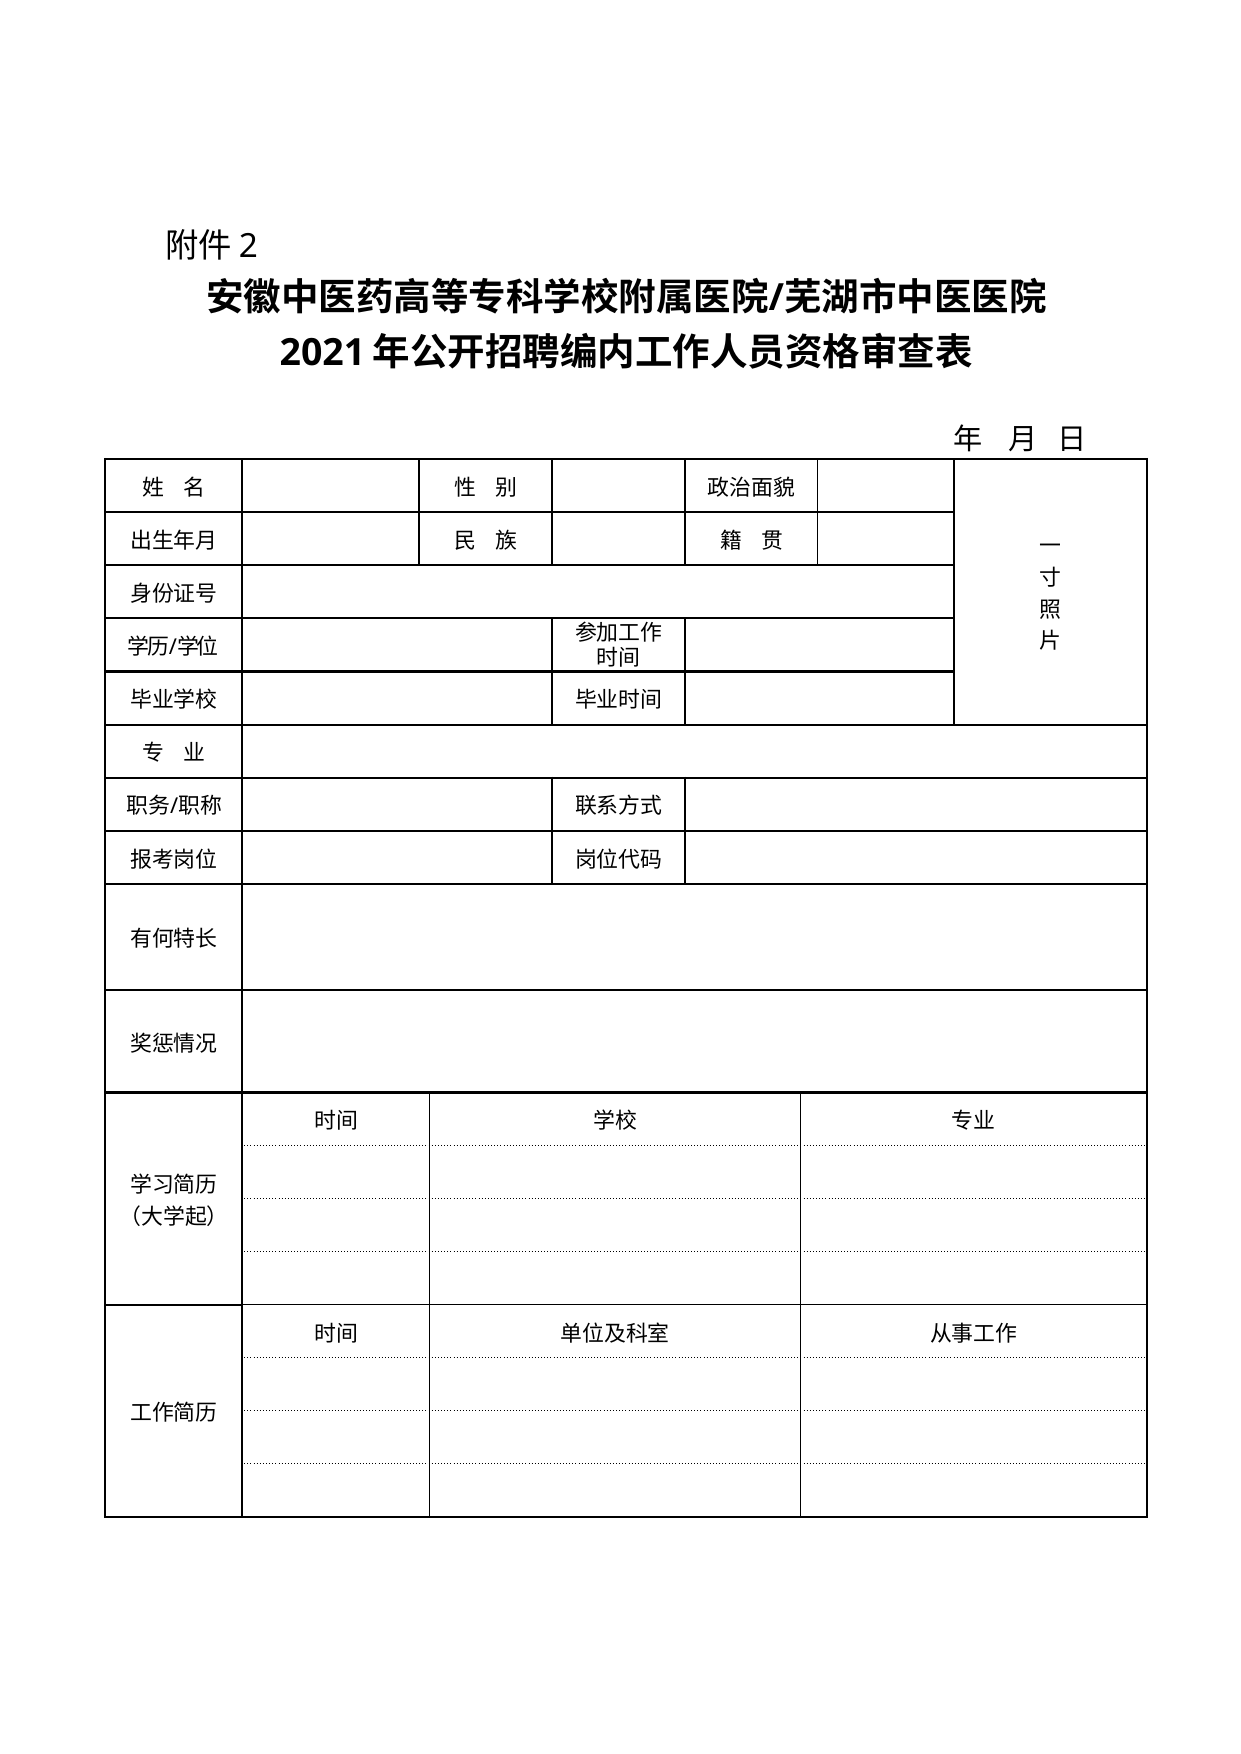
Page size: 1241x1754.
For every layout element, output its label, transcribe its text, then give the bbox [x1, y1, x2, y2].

table_cell [243, 1463, 429, 1516]
table_cell [430, 1463, 800, 1516]
table_cell [243, 1251, 429, 1304]
table_cell 毕业学校 [106, 673, 241, 723]
table_cell [243, 619, 551, 670]
table_cell 岗位代码 [553, 832, 684, 883]
table_header 一 寸 照 片 [955, 460, 1146, 723]
table_cell 奖惩情况 [106, 991, 241, 1091]
table_cell 有何特长 [106, 885, 241, 989]
table_cell [243, 1410, 429, 1463]
table_cell [243, 832, 551, 883]
table_header [243, 460, 418, 511]
table_cell 出生年月 [106, 513, 241, 564]
table_cell [243, 726, 1146, 777]
table_cell 从事工作 [801, 1305, 1146, 1357]
table_cell [243, 1198, 429, 1251]
table_cell [243, 513, 418, 564]
table_header [818, 460, 953, 511]
table_cell 学历/学位 [106, 619, 241, 670]
table_cell [430, 1251, 800, 1304]
table_cell 联系方式 [553, 779, 684, 830]
table_cell [243, 673, 551, 723]
table_cell [801, 1357, 1146, 1410]
table_cell [686, 619, 953, 670]
table_cell 职务/职称 [106, 779, 241, 830]
table_header 姓 名 [106, 460, 241, 511]
table_cell [430, 1145, 800, 1198]
table_cell [686, 779, 1146, 830]
table_cell [430, 1357, 800, 1410]
text 年 月 日 [165, 416, 1087, 458]
table_cell [553, 513, 684, 564]
table_cell [243, 1145, 429, 1198]
table_header [553, 460, 684, 511]
text 附件2 [165, 218, 1087, 267]
table_cell 时间 [243, 1094, 429, 1144]
table_cell 学习简历 （大学起） [106, 1094, 241, 1304]
table_cell [243, 779, 551, 830]
text 2021年公开招聘编内工作人员资格审查表 [165, 321, 1087, 376]
table_cell 单位及科室 [430, 1305, 800, 1357]
text 安徽中医药高等专科学校附属医院/芜湖市中医医院 [165, 267, 1087, 321]
table_cell [801, 1463, 1146, 1516]
table_cell [801, 1145, 1146, 1198]
table_cell [686, 673, 953, 723]
table_cell 参加工作 时间 [553, 619, 684, 670]
table_cell 专 业 [106, 726, 241, 777]
table_cell [801, 1251, 1146, 1304]
table_cell 工作简历 [106, 1306, 241, 1516]
table_header 性 别 [420, 460, 551, 511]
table_cell 民 族 [420, 513, 551, 564]
table_cell 报考岗位 [106, 832, 241, 883]
table_cell [243, 885, 1146, 989]
table_cell [801, 1198, 1146, 1251]
table_cell [243, 991, 1146, 1091]
table_cell 学校 [430, 1094, 800, 1144]
table_cell [801, 1410, 1146, 1463]
table_cell 毕业时间 [553, 673, 684, 723]
table_header 政治面貌 [686, 460, 817, 511]
table_cell [243, 566, 953, 617]
table_cell 时间 [243, 1305, 429, 1357]
table_cell 专业 [801, 1094, 1146, 1144]
table_cell [243, 1357, 429, 1410]
table_cell [430, 1198, 800, 1251]
table_cell [430, 1410, 800, 1463]
table_cell [686, 832, 1146, 883]
table_cell 籍 贯 [686, 513, 817, 564]
table_cell [818, 513, 953, 564]
table_cell 身份证号 [106, 566, 241, 617]
